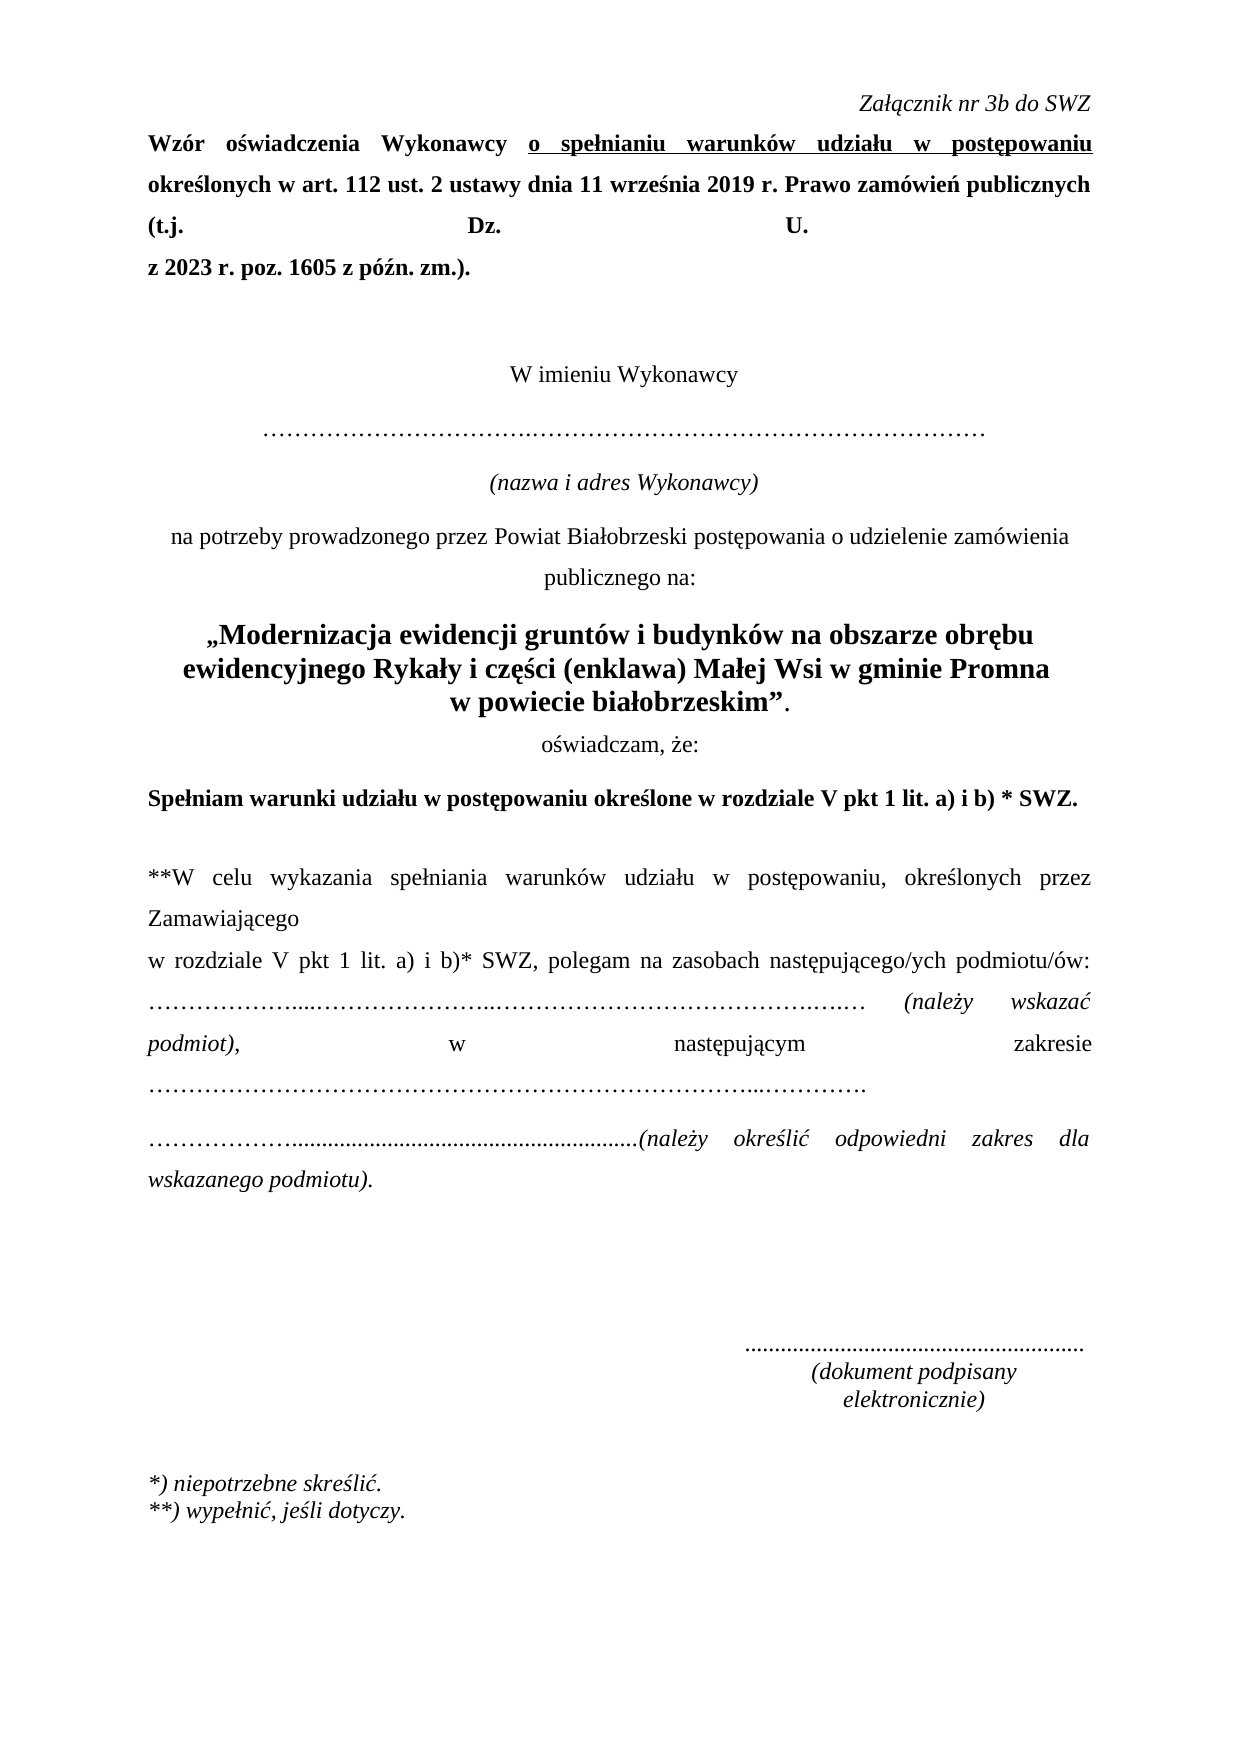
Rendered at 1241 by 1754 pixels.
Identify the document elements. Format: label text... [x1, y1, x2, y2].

text (dokument podpisany elektronicznie) [738, 1357, 1093, 1412]
text Wzór oświadczenia Wykonawcy o spełnianiu warunków udziału w postępowaniu określonych w art. 112 ust. 2 ustawy dnia 11 września 2019 r. Prawo zamówień publicznych (t.j. Dz. U. z 2023 r. poz. 1605 z późn. zm.). [148, 129, 1093, 280]
text Załącznik nr 3b do SWZ [148, 89, 1093, 116]
text na potrzeby prowadzonego przez Powiat Białobrzeski postępowania o udzielenie zamówienia publicznego na: [148, 522, 1093, 591]
text **W celu wykazania spełniania warunków udziału w postępowaniu, określonych przez Zamawiającego w rozdziale V pkt 1 lit. a) i b)* SWZ, polegam na zasobach następującego/ych podmiotu/ów: ………………....…………………..………………………………….….… (należy wskazać podmiot), w następującym zakresie …………………………………………………………………...…………. [148, 863, 1093, 1097]
text ......................................................... [738, 1329, 1093, 1357]
text …………………………….………………………………………………… [155, 414, 1093, 442]
text oświadczam, że: [148, 730, 1093, 758]
text Spełniam warunki udziału w postępowaniu określone w rozdziale V pkt 1 lit. a) i b) * SWZ. [148, 784, 1093, 812]
text *) niepotrzebne skreślić. [148, 1469, 1093, 1497]
text (nazwa i adres Wykonawcy) [155, 468, 1093, 496]
text **) wypełnić, jeśli dotyczy. [148, 1497, 1093, 1524]
text ………………..........................................................(należy określić odpowiedni zakres dla wskazanego podmiotu). [148, 1124, 1093, 1193]
text W imieniu Wykonawcy [155, 361, 1093, 388]
text „Modernizacja ewidencji gruntów i budynków na obszarze obrębu ewidencyjnego Rykały i części (enklawa) Małej Wsi w gminie Promna w powiecie białobrzeskim”. [148, 617, 1093, 718]
